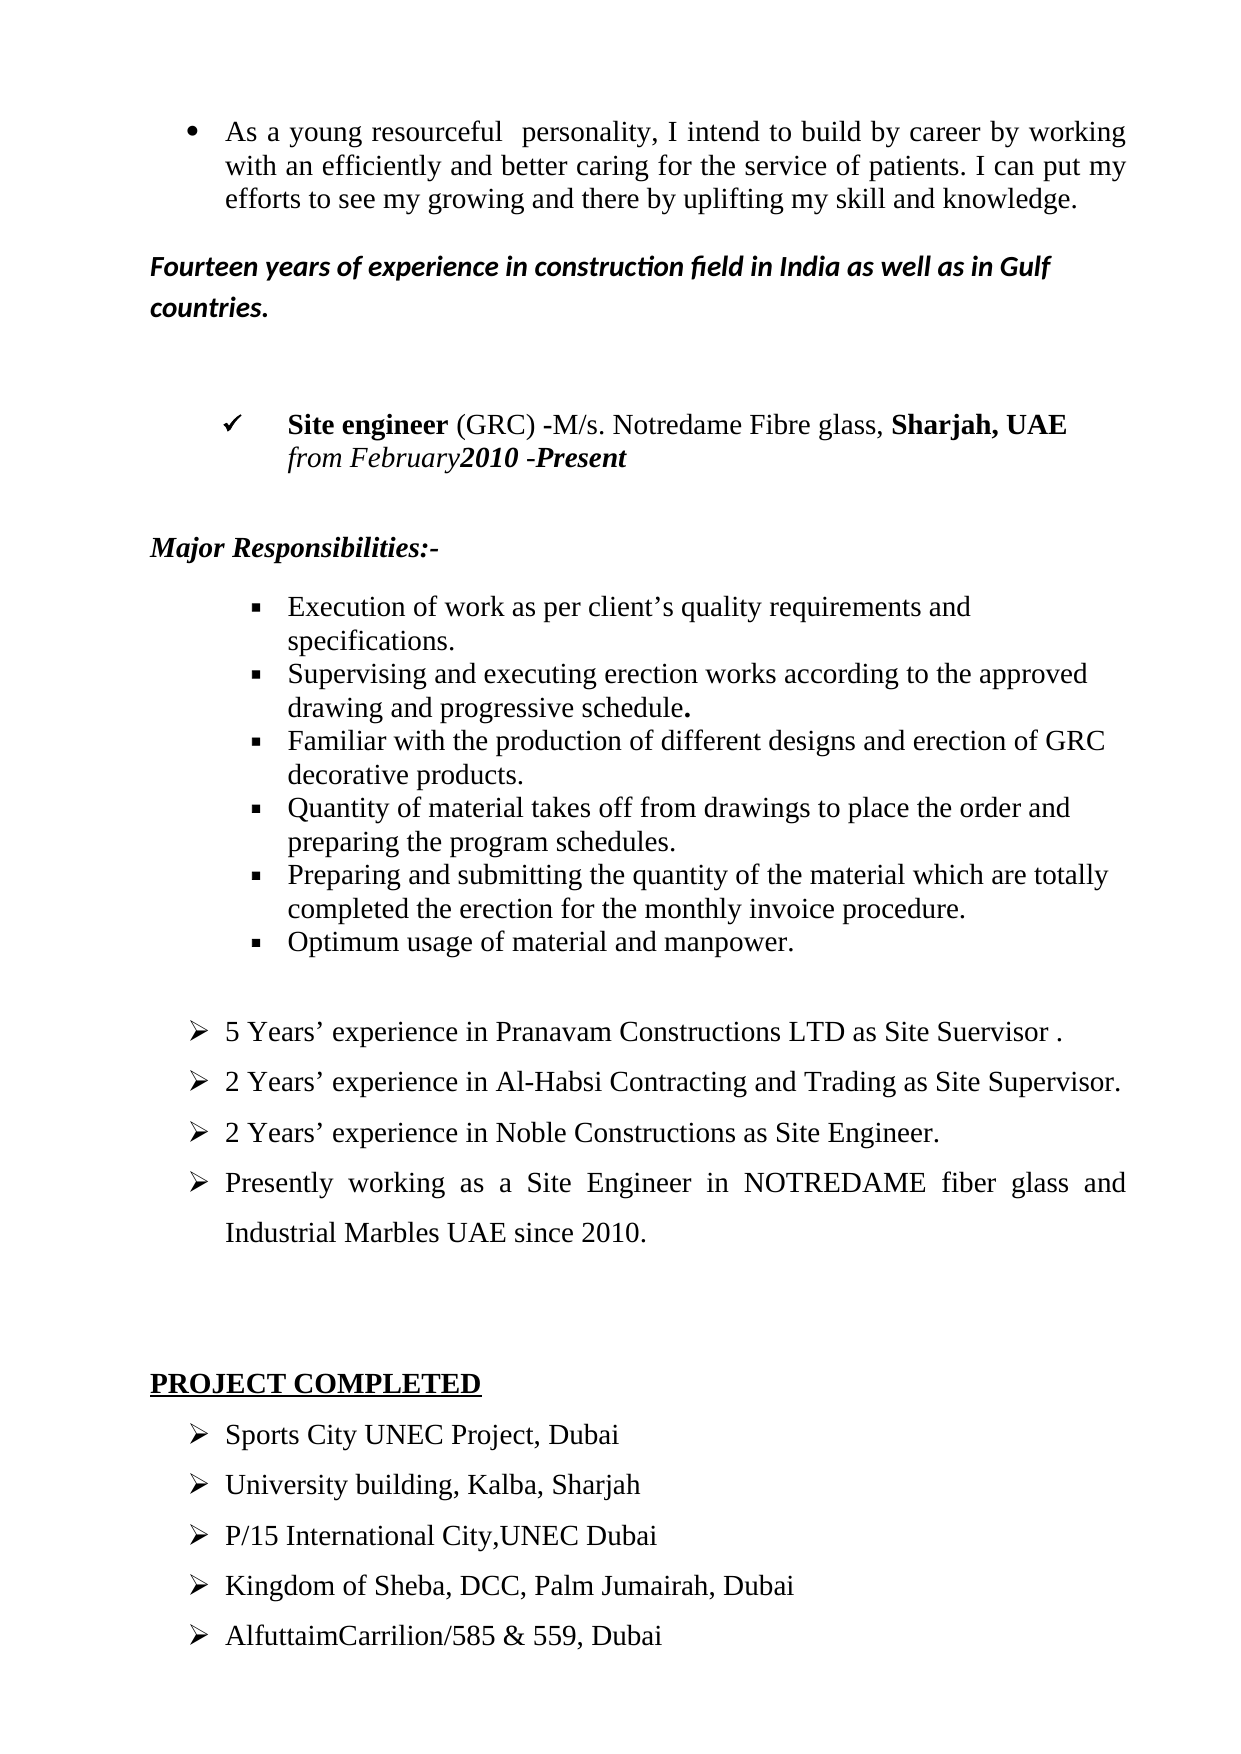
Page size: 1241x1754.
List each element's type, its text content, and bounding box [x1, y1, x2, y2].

list 5 Years’ experience in Pranavam Constructions LTD as Site Suervisor . [187, 1014, 1128, 1047]
list AlfuttaimCarrilion/585 & 559, Dubai [187, 1618, 1128, 1652]
list Quantity of material takes off from drawings to place the order and preparing the program schedules. [250, 790, 1128, 857]
list Optimum usage of material and manpower. [250, 924, 1128, 958]
list University building, Kalba, Sharjah [187, 1467, 1128, 1501]
list Presently working as a Site Engineer in NOTREDAME fiber glass and Industrial Marbles UAE since 2010. [187, 1165, 1128, 1249]
list P/15 International City,UNEC Dubai [187, 1518, 1128, 1551]
text Major Responsibilities:- [150, 530, 1128, 563]
list Supervising and executing erection works according to the approved drawing and progressive schedule. [250, 656, 1128, 723]
list As a young resourceful personality, I intend to build by career by working with an efficiently and better caring for the service of patients. I can put my efforts to see my growing and there by uplifting my skill and knowledge. [187, 114, 1128, 215]
list Execution of work as per client’s quality requirements and specifications. [250, 589, 1128, 656]
text PROJECT COMPLETED [150, 1366, 1128, 1400]
list Sports City UNEC Project, Dubai [187, 1417, 1128, 1450]
list Kingdom of Sheba, DCC, Palm Jumairah, Dubai [187, 1568, 1128, 1602]
list Preparing and submitting the quantity of the material which are totally completed the erection for the monthly invoice procedure. [250, 857, 1128, 924]
list Site engineer (GRC) -M/s. Notredame Fibre glass, Sharjah, UAE from February2010 -Present [222, 407, 1128, 474]
list Familiar with the production of different designs and erection of GRC decorative products. [250, 723, 1128, 790]
text Fourteen years of experience in construction field in India as well as in Gulf countries. [150, 248, 1128, 325]
list 2 Years’ experience in Noble Constructions as Site Engineer. [187, 1115, 1128, 1148]
list 2 Years’ experience in Al-Habsi Contracting and Trading as Site Supervisor. [187, 1064, 1128, 1098]
